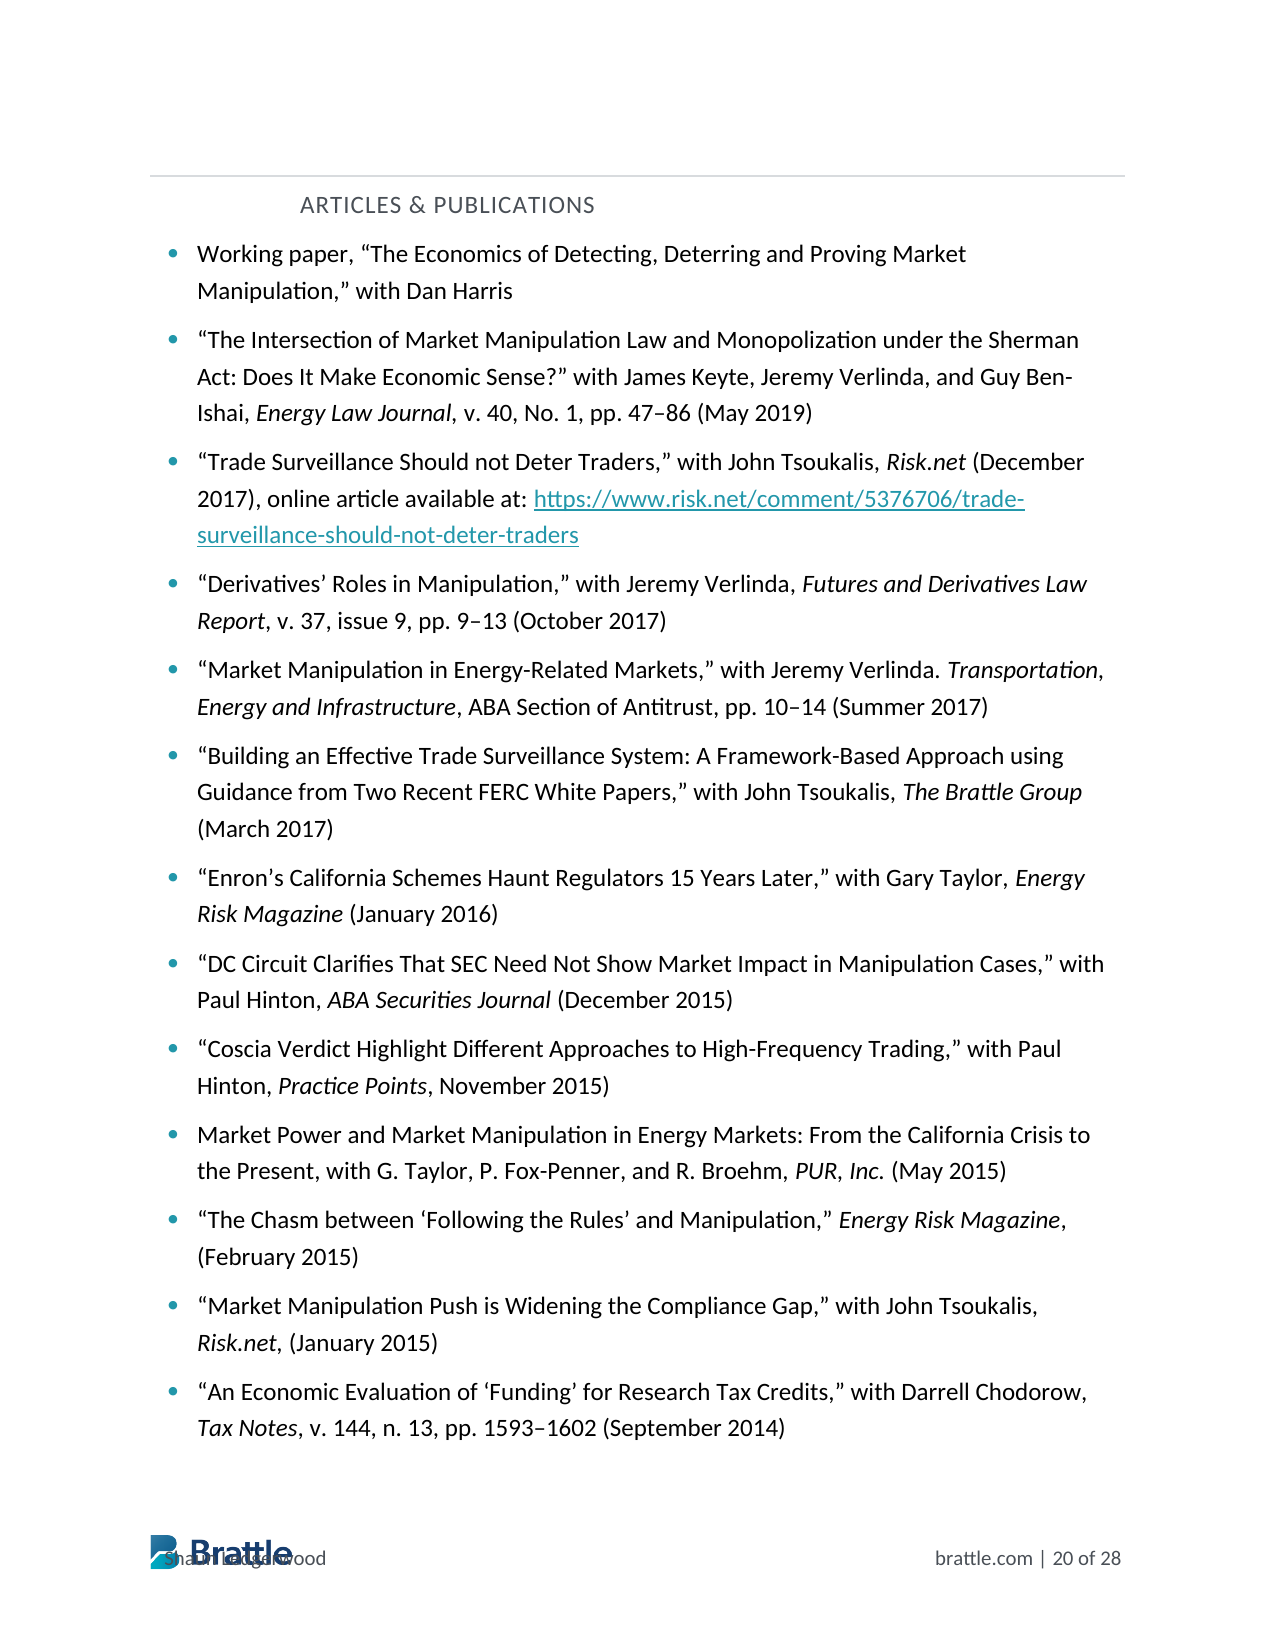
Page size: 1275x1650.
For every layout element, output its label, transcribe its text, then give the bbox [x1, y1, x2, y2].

list “Trade Surveillance Should not Deter Traders,” with John Tsoukalis, Risk.net (December 2017), online article available at: https://www.risk.net/comment/5376706/trade-surveillance-should-not-deter-traders [169, 446, 1125, 550]
list Market Power and Market Manipulation in Energy Markets: From the California Crisis to the Present, with G. Taylor, P. Fox-Penner, and R. Broehm, PUR, Inc. (May 2015) [169, 1119, 1125, 1186]
list “The Intersection of Market Manipulation Law and Monopolization under the Sherman Act: Does It Make Economic Sense?” with James Keyte, Jeremy Verlinda, and Guy Ben-Ishai, Energy Law Journal, v. 40, No. 1, pp. 47–86 (May 2019) [169, 324, 1125, 428]
list “Derivatives’ Roles in Manipulation,” with Jeremy Verlinda, Futures and Derivatives Law Report, v. 37, issue 9, pp. 9–13 (October 2017) [169, 569, 1125, 636]
list “An Economic Evaluation of ‘Funding’ for Research Tax Credits,” with Darrell Chodorow, Tax Notes, v. 144, n. 13, pp. 1593–1602 (September 2014) [169, 1376, 1125, 1443]
subtitle ARTICLES & PUBLICATIONS [150, 177, 1125, 220]
list “The Chasm between ‘Following the Rules’ and Manipulation,” Energy Risk Magazine, (February 2015) [169, 1204, 1125, 1272]
list Working paper, “The Economics of Detecting, Deterring and Proving Market Manipulation,” with Dan Harris [169, 239, 1125, 306]
list “DC Circuit Clarifies That SEC Need Not Show Market Impact in Manipulation Cases,” with Paul Hinton, ABA Securities Journal (December 2015) [169, 948, 1125, 1015]
list “Building an Effective Trade Surveillance System: A Framework-Based Approach using Guidance from Two Recent FERC White Papers,” with John Tsoukalis, The Brattle Group (March 2017) [169, 740, 1125, 843]
list “Enron’s California Schemes Haunt Regulators 15 Years Later,” with Gary Taylor, Energy Risk Magazine (January 2016) [169, 862, 1125, 929]
picture [126, 1510, 316, 1594]
list “Market Manipulation in Energy-Related Markets,” with Jeremy Verlinda. Transportation, Energy and Infrastructure, ABA Section of Antitrust, pp. 10–14 (Summer 2017) [169, 654, 1125, 721]
list “Market Manipulation Push is Widening the Compliance Gap,” with John Tsoukalis, Risk.net, (January 2015) [169, 1290, 1125, 1357]
list “Coscia Verdict Highlight Different Approaches to High-Frequency Trading,” with Paul Hinton, Practice Points, November 2015) [169, 1033, 1125, 1100]
